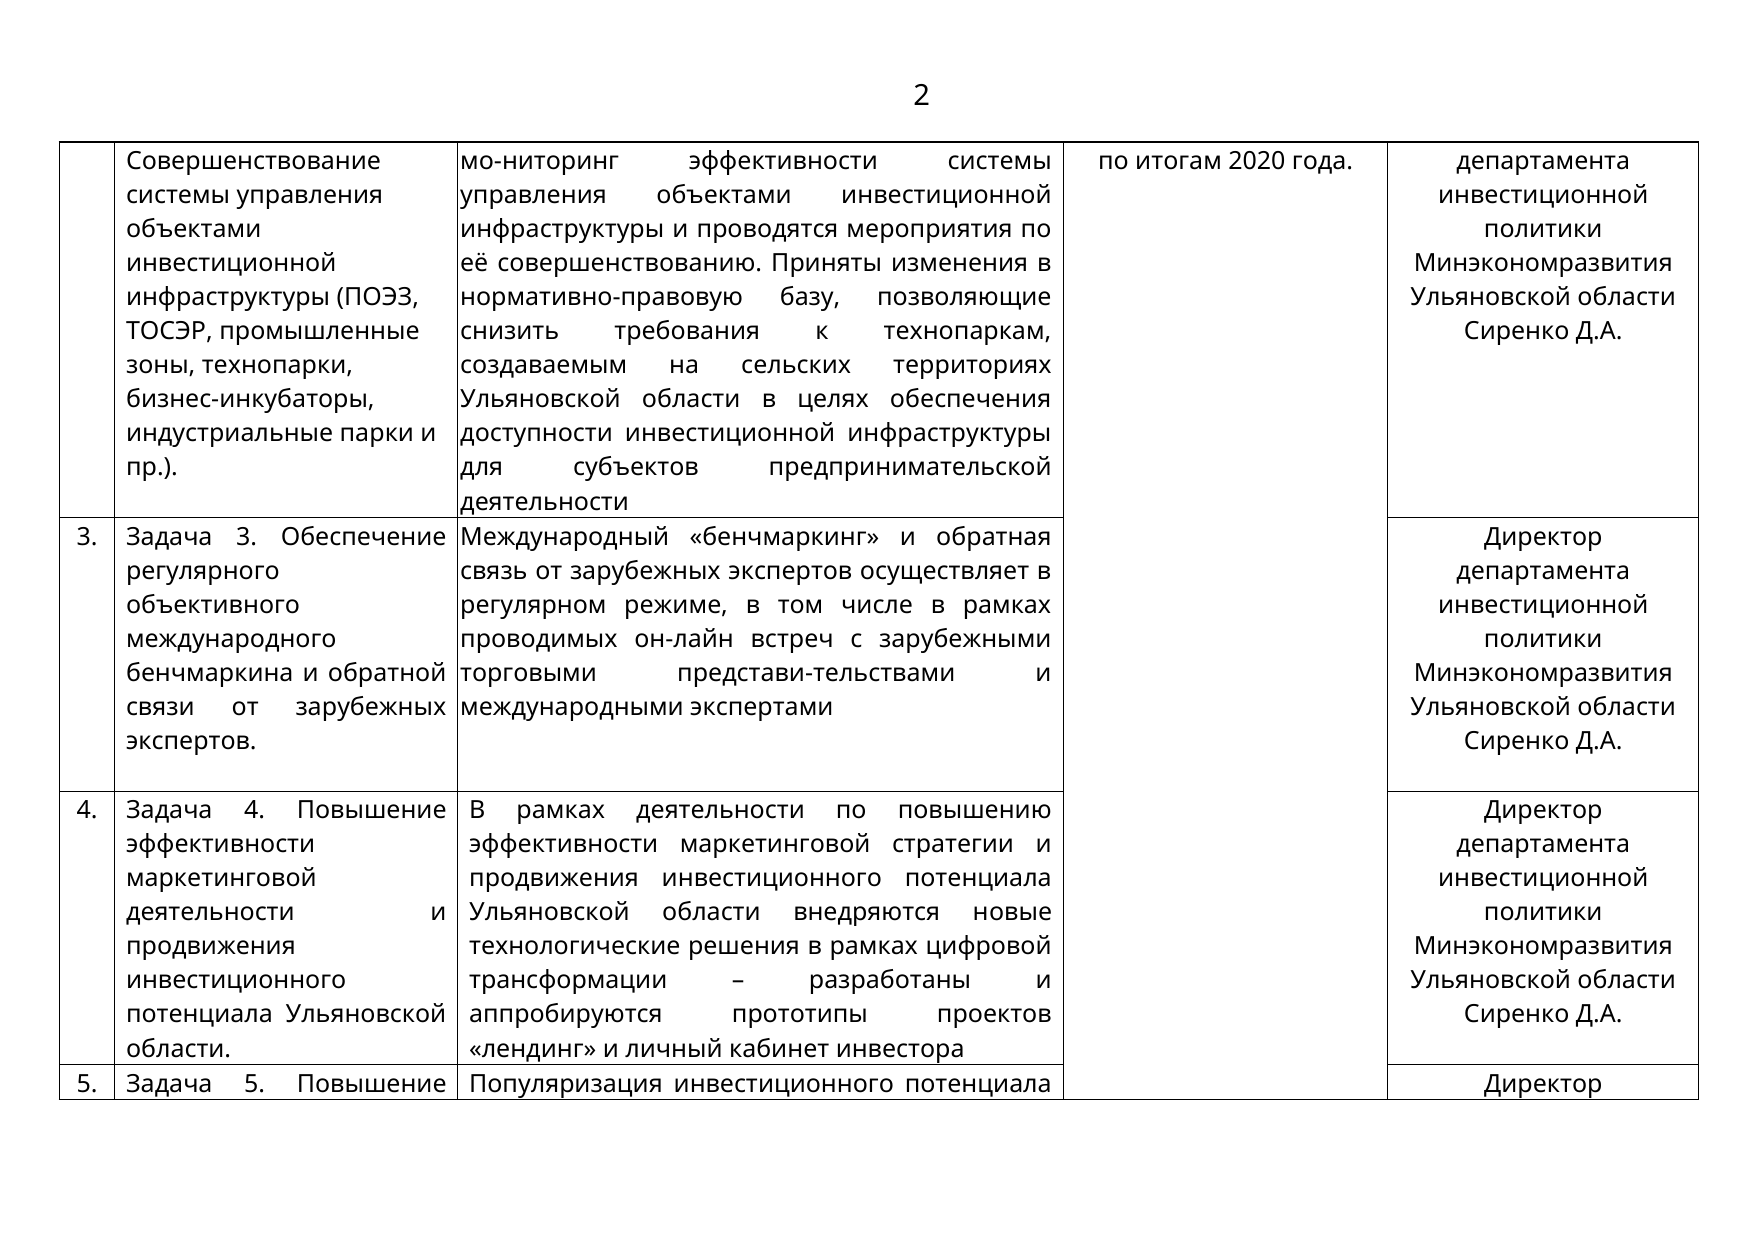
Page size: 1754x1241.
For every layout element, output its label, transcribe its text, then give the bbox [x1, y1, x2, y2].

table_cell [1388, 1065, 1698, 1099]
table_cell Международный «бенчмаркинг» и обратная связь от зарубежных экспертов осуществляет в регулярном режиме, в том числе в рамках проводимых он-лайн встреч с зарубежными торговыми представи-тельствами и международными экспертами [458, 518, 1063, 791]
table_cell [1388, 143, 1698, 517]
table_cell Задача 4. Повышение эффективности маркетинговой деятельности и продвижения инвестиционного потенциала Ульяновской области. [115, 792, 457, 1064]
table_cell 4. [60, 792, 114, 1064]
table_cell 3. [60, 518, 114, 791]
table_cell Директор департамента инвестиционной политики Минэкономразвития Ульяновской области Сиренко Д.А. [1388, 518, 1698, 791]
table_cell Директор департамента инвестиционной политики Минэкономразвития Ульяновской области Сиренко Д.А. [1388, 792, 1698, 1064]
table_cell В рамках деятельности по повышению эффективности маркетинговой стратегии и продвижения инвестиционного потенциала Ульяновской области внедряются новые технологические решения в рамках цифровой трансформации – разработаны и аппробируются прототипы проектов «лендинг» и личный кабинет инвестора [458, 792, 1063, 1064]
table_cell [115, 1065, 457, 1099]
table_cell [458, 143, 1063, 517]
table_cell Задача 3. Обеспечение регулярного объективного международного бенчмаркина и обратной связи от зарубежных экспертов. [115, 518, 457, 791]
table_cell 5. [60, 1065, 114, 1099]
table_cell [115, 143, 457, 517]
table_cell 2. [60, 143, 114, 517]
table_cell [458, 1065, 1063, 1099]
